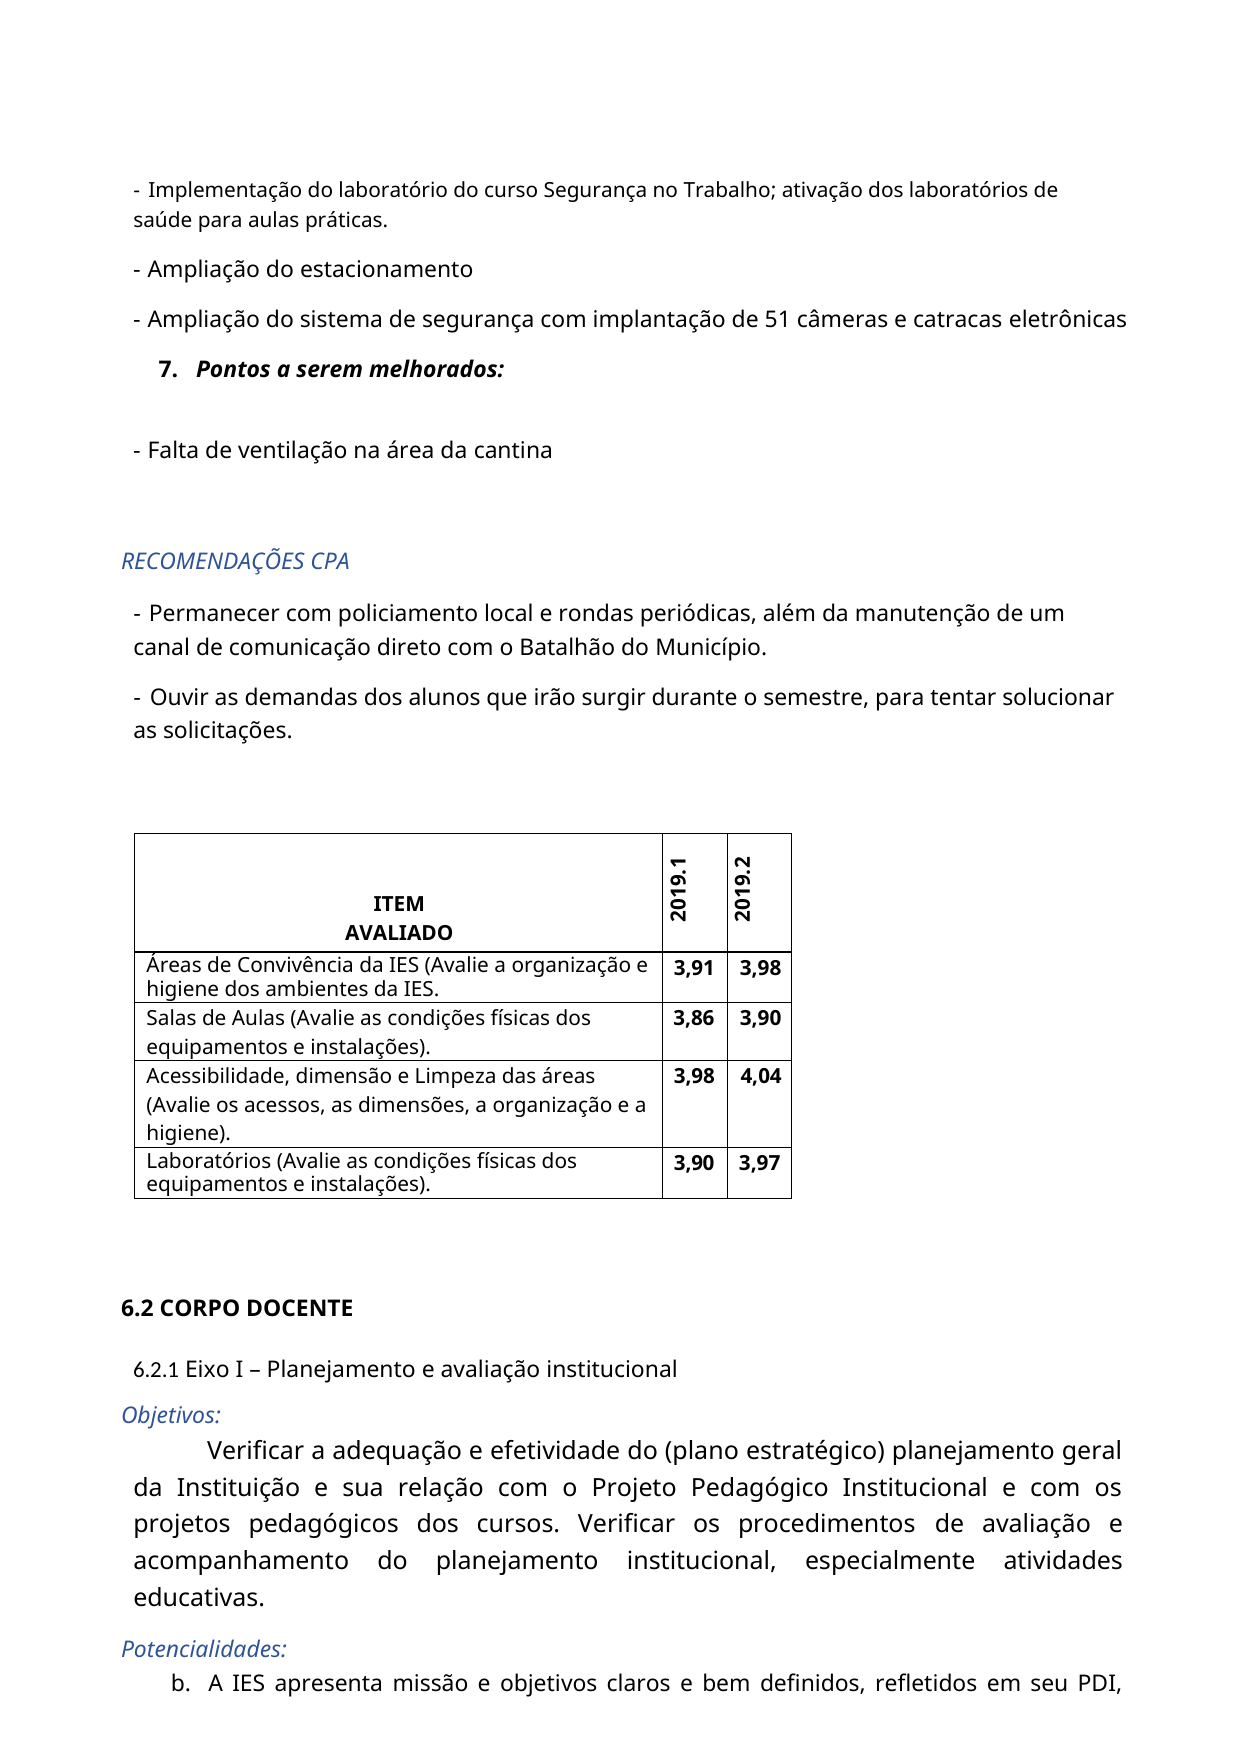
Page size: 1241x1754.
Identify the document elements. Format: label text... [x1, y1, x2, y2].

table_cell 4,04 [728, 1061, 791, 1147]
subtitle RECOMENDAÇÕES CPA [121, 545, 1134, 576]
table_header 2019.1 [663, 834, 727, 951]
table_cell 3,98 [728, 953, 791, 1002]
list Falta de ventilação na área da cantina [133, 434, 1134, 465]
table_cell Salas de Aulas (Avalie as condições físicas dos equipamentos e instalações). [135, 1003, 662, 1060]
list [171, 1666, 1122, 1698]
list Permanecer com policiamento local e rondas periódicas, além da manutenção de um canal de comunicação direto com o Batalhão do Município. [133, 597, 1123, 662]
table_header ITEM AVALIADO [135, 834, 662, 951]
list Ampliação do sistema de segurança com implantação de 51 câmeras e catracas eletrônicas [133, 303, 1134, 334]
subtitle Pontos a serem melhorados: [158, 352, 1134, 384]
text Verificar a adequação e efetividade do (plano estratégico) planejamento geral da Instituição e sua relação com o Projeto Pedagógico Institucional e com os projetos pedagógicos dos cursos. Verificar os procedimentos de avaliação e acompanhamento do planejamento institucional, especialmente atividades educativas. [133, 1432, 1123, 1613]
table_cell 3,98 [663, 1061, 727, 1147]
table_cell 3,86 [663, 1003, 727, 1060]
table_cell 3,90 [728, 1003, 791, 1060]
table_cell 3,91 [663, 953, 727, 1002]
list Implementação do laboratório do curso Segurança no Trabalho; ativação dos laboratórios de saúde para aulas práticas. [133, 175, 1121, 234]
list Ouvir as demandas dos alunos que irão surgir durante o semestre, para tentar solucionar as solicitações. [133, 681, 1122, 745]
list Eixo I – Planejamento e avaliação institucional [133, 1353, 1134, 1384]
table_cell 3,90 [663, 1148, 727, 1198]
table_header 2019.2 [728, 834, 791, 951]
table_cell Áreas de Convivência da IES (Avalie a organização e higiene dos ambientes da IES. [135, 953, 662, 1002]
list Ampliação do estacionamento [133, 253, 1134, 284]
subtitle 6.2 CORPO DOCENTE [121, 1292, 1134, 1324]
table_cell Laboratórios (Avalie as condições físicas dos equipamentos e instalações). [135, 1148, 662, 1198]
subtitle Objetivos: [121, 1399, 1134, 1430]
table_cell Acessibilidade, dimensão e Limpeza das áreas (Avalie os acessos, as dimensões, a organização e a higiene). [135, 1061, 662, 1147]
table_cell 3,97 [728, 1148, 791, 1198]
subtitle Potencialidades: [121, 1633, 1134, 1664]
